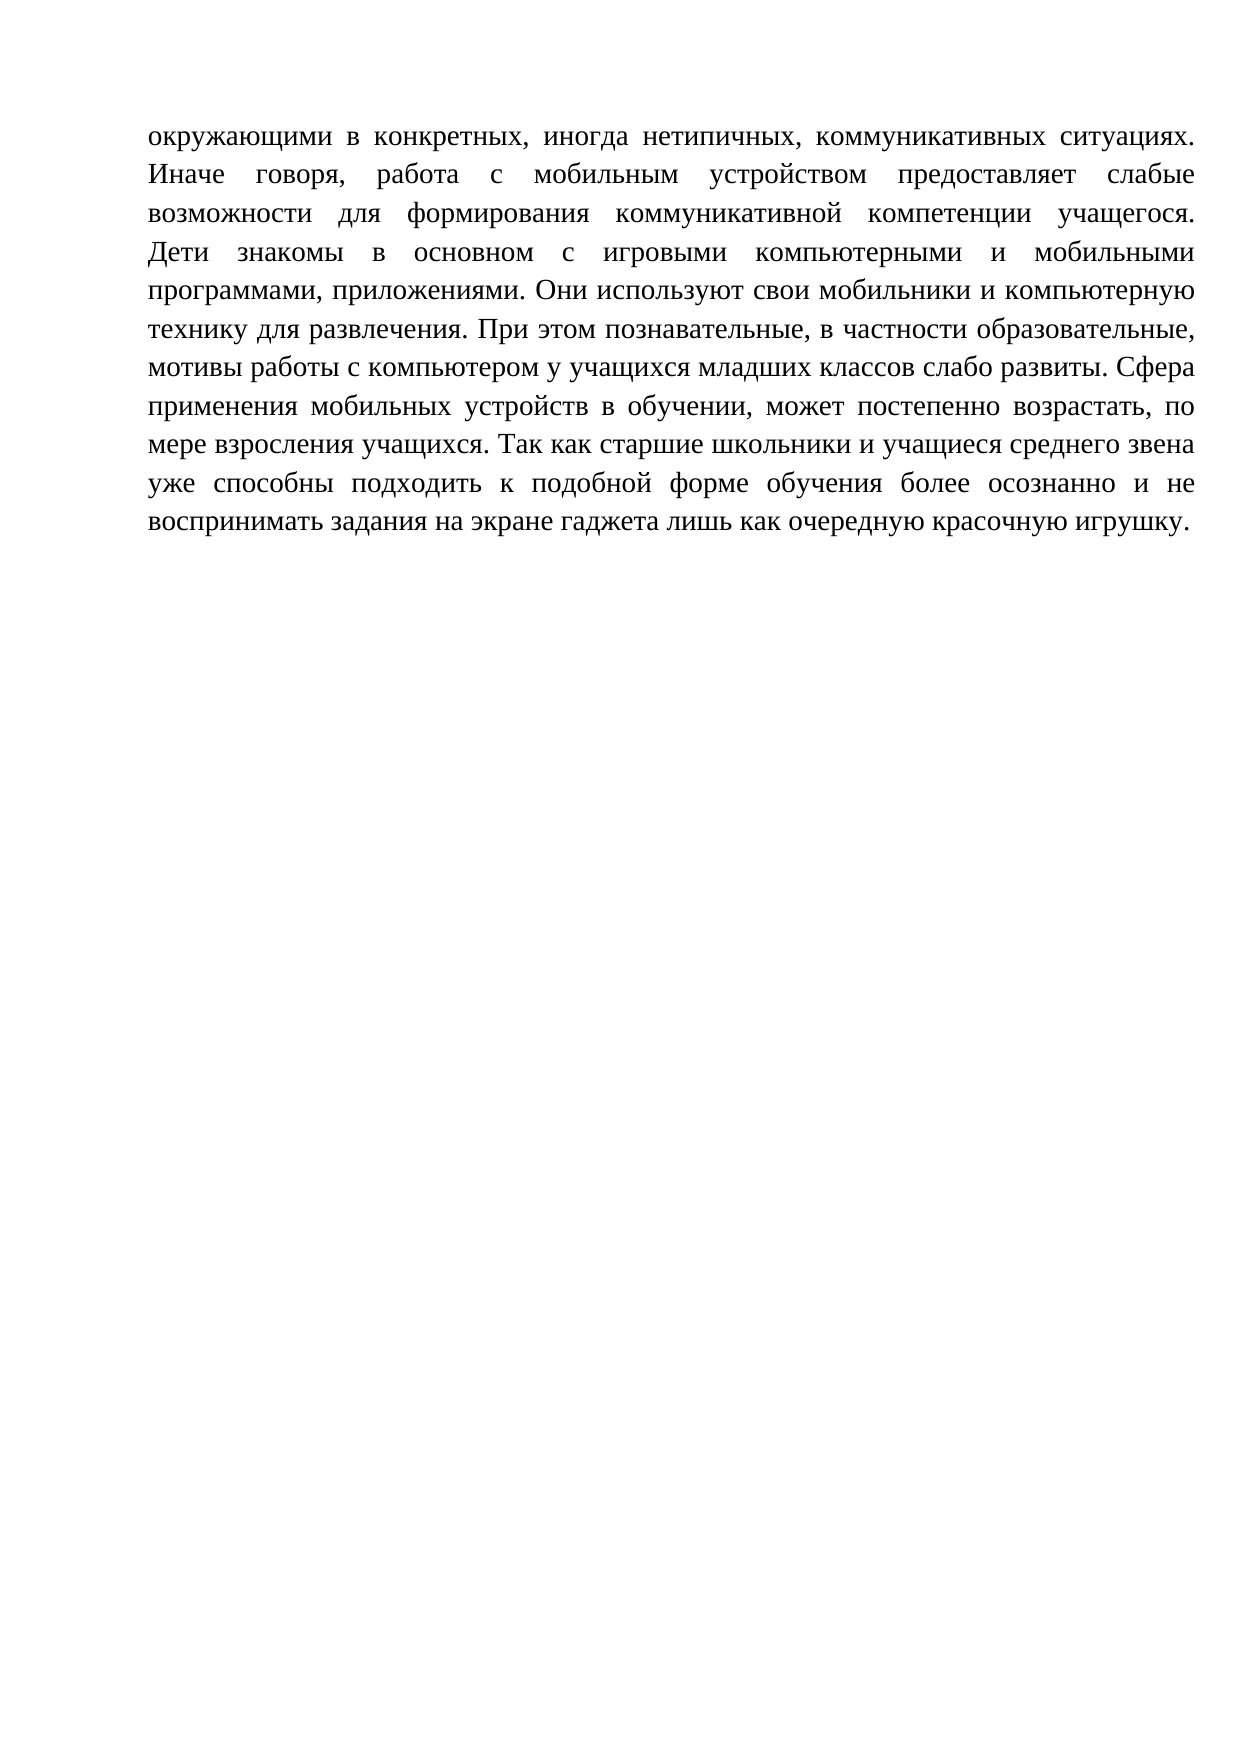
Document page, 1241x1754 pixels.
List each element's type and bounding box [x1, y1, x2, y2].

text [148, 118, 1196, 537]
